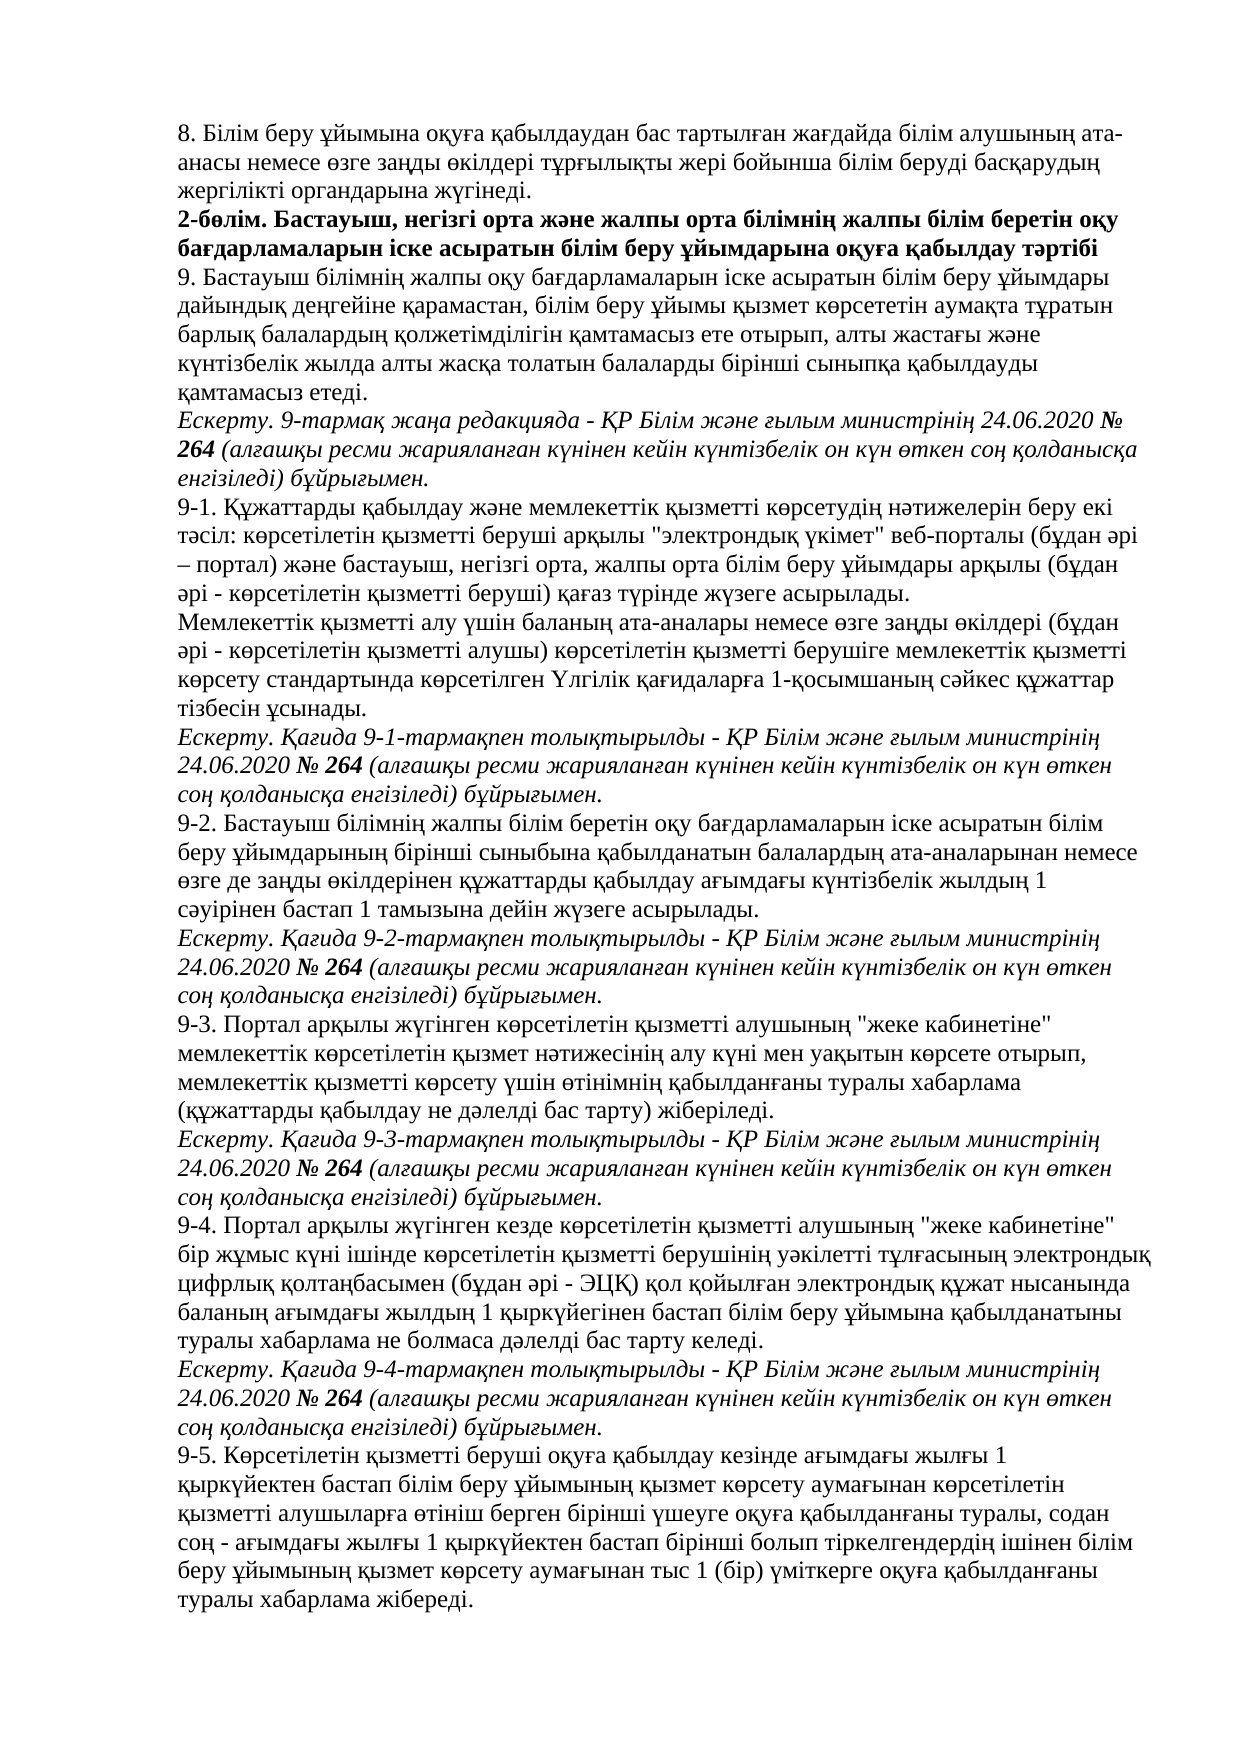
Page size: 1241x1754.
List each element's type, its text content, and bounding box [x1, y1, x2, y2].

text 9-2. Бастауыш білімнің жалпы білім беретін оқу бағдарламаларын іске асыратын білім беру ұйымдарының бірінші сыныбына қабылданатын балалардың ата-аналарынан немесе өзге де заңды өкілдерінен құжаттарды қабылдау ағымдағы күнтізбелік жылдың 1 сәуірінен бастап 1 тамызына дейін жүзеге асырылады. [177, 808, 1152, 923]
text Ескерту. Қағида 9-1-тармақпен толықтырылды - ҚР Білім және ғылым министрінің 24.06.2020 № 264 (алғашқы ресми жарияланған күнінен кейін күнтізбелік он күн өткен соң қолданысқа енгізіледі) бұйрығымен. [177, 722, 1152, 808]
text Ескерту. Қағида 9-4-тармақпен толықтырылды - ҚР Білім және ғылым министрінің 24.06.2020 № 264 (алғашқы ресми жарияланған күнінен кейін күнтізбелік он күн өткен соң қолданысқа енгізіледі) бұйрығымен. [177, 1354, 1152, 1441]
text Ескерту. 9-тармақ жаңа редакцияда - ҚР Білім және ғылым министрінің 24.06.2020 № 264 (алғашқы ресми жарияланған күнінен кейін күнтізбелік он күн өткен соң қолданысқа енгізіледі) бұйрығымен. [177, 406, 1152, 492]
text 9-3. Портал арқылы жүгінген көрсетілетін қызметті алушының "жеке кабинетіне" мемлекеттік көрсетілетін қызмет нәтижесінің алу күні мен уақытын көрсете отырып, мемлекеттік қызметті көрсету үшін өтінімнің қабылданғаны туралы хабарлама (құжаттарды қабылдау не дәлелді бас тарту) жіберіледі. [177, 1009, 1152, 1124]
text Ескерту. Қағида 9-3-тармақпен толықтырылды - ҚР Білім және ғылым министрінің 24.06.2020 № 264 (алғашқы ресми жарияланған күнінен кейін күнтізбелік он күн өткен соң қолданысқа енгізіледі) бұйрығымен. [177, 1124, 1152, 1211]
text 9-4. Портал арқылы жүгінген кезде көрсетілетін қызметті алушының "жеке кабинетіне" бір жұмыс күні ішінде көрсетілетін қызметті берушінің уәкілетті тұлғасының электрондық цифрлық қолтаңбасымен (бұдан әрі - ЭЦҚ) қол қойылған электрондық құжат нысанында баланың ағымдағы жылдың 1 қыркүйегінен бастап білім беру ұйымына қабылданатыны туралы хабарлама не болмаса дәлелді бас тарту келеді. [177, 1211, 1152, 1354]
text 9. Бастауыш білімнің жалпы оқу бағдарламаларын іске асыратын білім беру ұйымдары дайындық деңгейіне қарамастан, білім беру ұйымы қызмет көрсететін аумақта тұратын барлық балалардың қолжетімділігін қамтамасыз ете отырып, алты жастағы және күнтізбелік жылда алты жасқа толатын балаларды бірінші сыныпқа қабылдауды қамтамасыз етеді. [177, 262, 1152, 406]
text 2-бөлім. Бастауыш, негізгі орта және жалпы орта білімнің жалпы білім беретін оқу бағдарламаларын іске асыратын білім беру ұйымдарына оқуға қабылдау тәртібі [177, 204, 1152, 262]
text 9-1. Құжаттарды қабылдау және мемлекеттік қызметті көрсетудің нәтижелерін беру екі тәсіл: көрсетілетін қызметті беруші арқылы "электрондық үкімет" веб-порталы (бұдан әрі – портал) және бастауыш, негізгі орта, жалпы орта білім беру ұйымдары арқылы (бұдан әрі - көрсетілетін қызметті беруші) қағаз түрінде жүзеге асырылады. Мемлекеттік қызметті алу үшін баланың ата-аналары немесе өзге заңды өкілдері (бұдан әрі - көрсетілетін қызметті алушы) көрсетілетін қызметті берушіге мемлекеттік қызметті көрсету стандартында көрсетілген Үлгілік қағидаларға 1-қосымшаның сәйкес құжаттар тізбесін ұсынады. [177, 492, 1152, 722]
text 9-5. Көрсетілетін қызметті беруші оқуға қабылдау кезінде ағымдағы жылғы 1 қыркүйектен бастап білім беру ұйымының қызмет көрсету аумағынан көрсетілетін қызметті алушыларға өтініш берген бірінші үшеуге оқуға қабылданғаны туралы, содан соң - ағымдағы жылғы 1 қыркүйектен бастап бірінші болып тіркелгендердің ішінен білім беру ұйымының қызмет көрсету аумағынан тыс 1 (бір) үміткерге оқуға қабылданғаны туралы хабарлама жібереді. [177, 1441, 1152, 1613]
text Ескерту. Қағида 9-2-тармақпен толықтырылды - ҚР Білім және ғылым министрінің 24.06.2020 № 264 (алғашқы ресми жарияланған күнінен кейін күнтізбелік он күн өткен соң қолданысқа енгізіледі) бұйрығымен. [177, 923, 1152, 1009]
text 8. Білім беру ұйымына оқуға қабылдаудан бас тартылған жағдайда білім алушының ата-анасы немесе өзге заңды өкілдері тұрғылықты жері бойынша білім беруді басқарудың жергілікті органдарына жүгінеді. [177, 118, 1152, 204]
